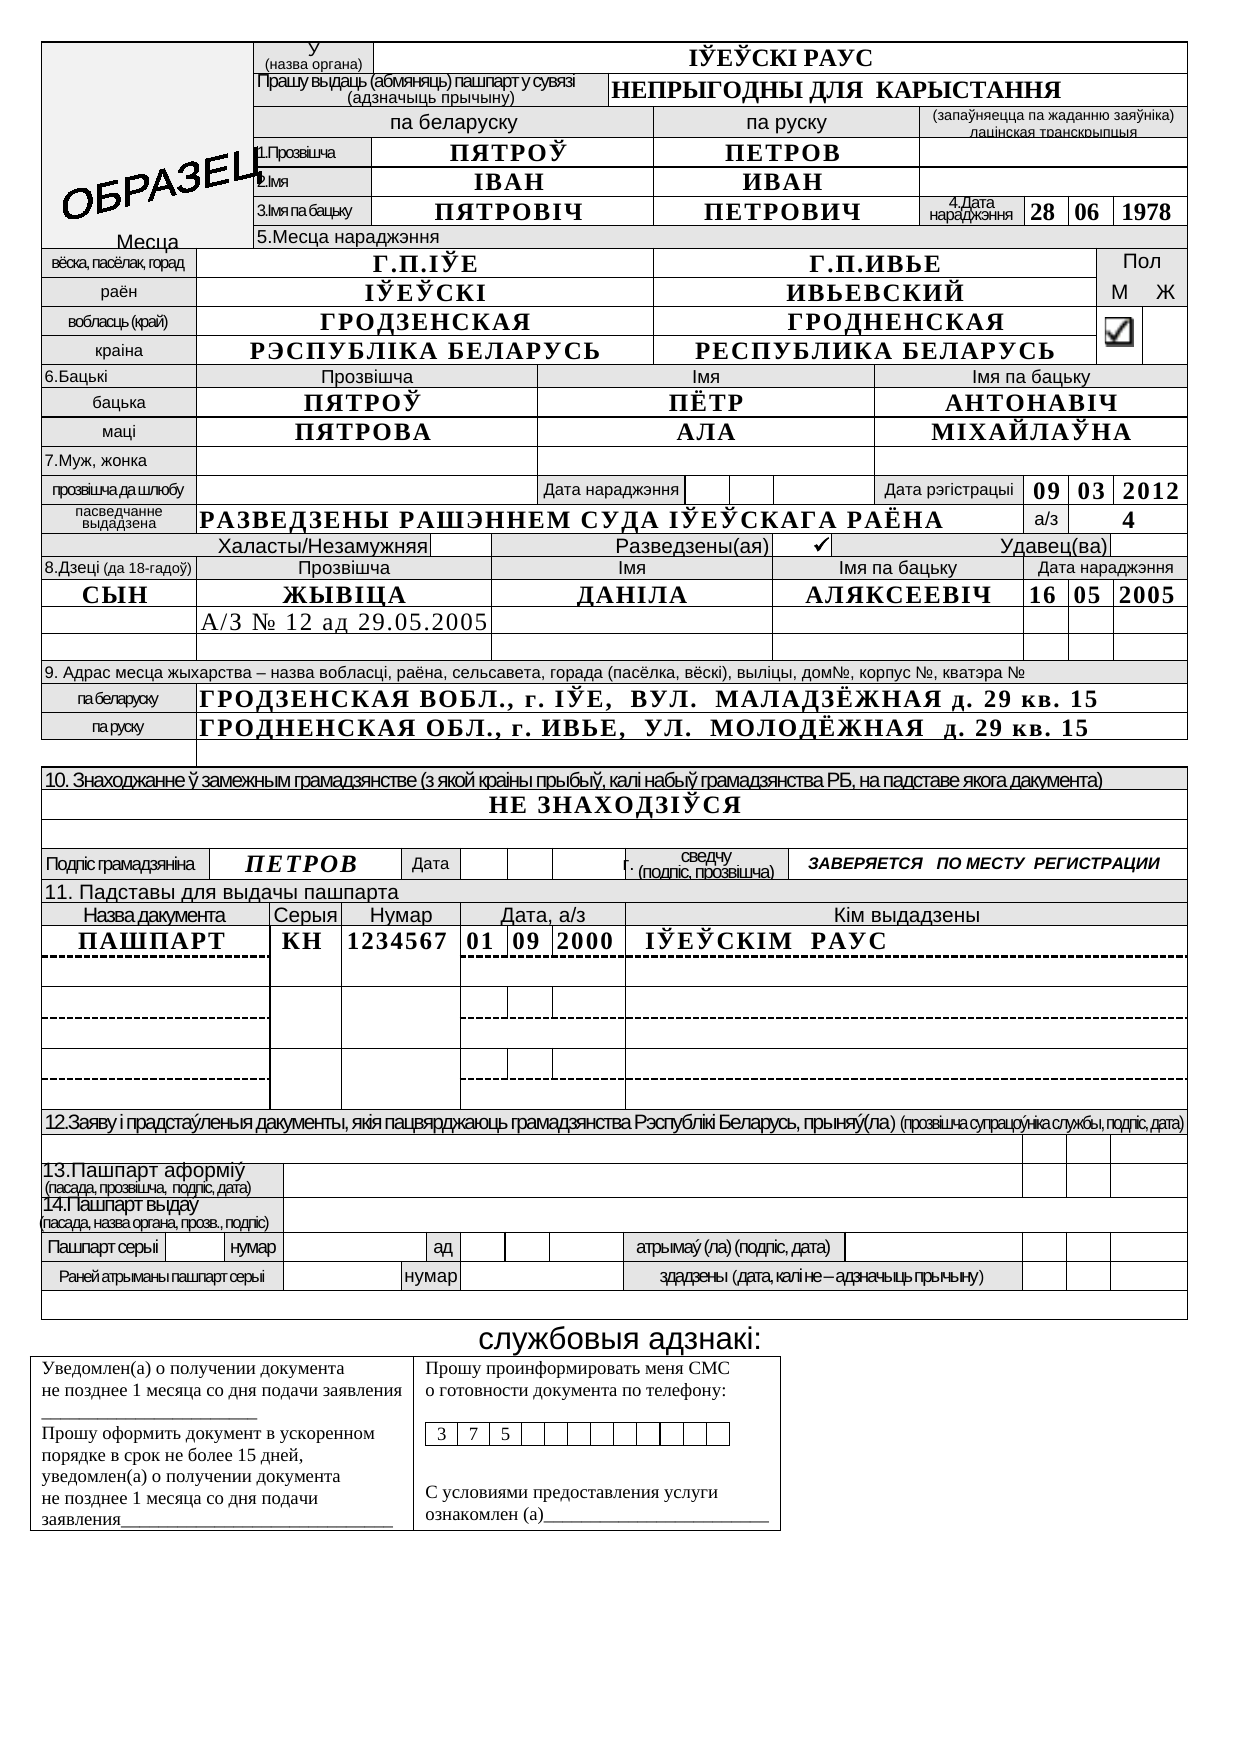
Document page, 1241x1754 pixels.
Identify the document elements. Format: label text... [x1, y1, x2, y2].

table_cell мацi [42, 418, 196, 446]
table_cell Прашу выдаць (абмяняць) пашпарт у сувязi (адзначыць прычыну) [254, 74, 608, 106]
table_cell [773, 634, 1023, 660]
table_cell па беларуску [254, 107, 653, 137]
table_cell [920, 168, 1187, 196]
table_cell Iмя па бацьку [773, 557, 1023, 579]
table_cell [461, 1233, 504, 1261]
table_cell сведчу (подпiс, прозвiшча) [626, 849, 788, 879]
table_cell ПЯТРОЎ [197, 388, 537, 416]
table_cell [342, 1049, 460, 1109]
table_cell 7.Муж, жонка [42, 447, 196, 475]
table_cell Iмя [538, 365, 874, 387]
table_cell [1067, 1164, 1110, 1197]
table_cell па беларуску [42, 684, 196, 712]
table_cell [626, 987, 1187, 1017]
table_cell [42, 634, 196, 660]
table_cell 1978 [1114, 197, 1187, 225]
table_cell [42, 1049, 269, 1078]
table_cell [626, 1049, 1187, 1078]
table_cell 5.Месца нараджэння [254, 226, 1187, 248]
table_cell [508, 1049, 552, 1078]
table_cell [508, 849, 552, 879]
table_cell [42, 1017, 269, 1047]
table_cell [492, 634, 772, 660]
table_cell [42, 1078, 269, 1109]
table_cell нумар [225, 1233, 283, 1261]
table_cell [42, 820, 1187, 848]
table_cell Нумар [342, 903, 460, 925]
table_cell [461, 1049, 507, 1078]
table_cell [461, 1017, 625, 1047]
table_cell ПЕТРОВ [654, 138, 919, 166]
table_cell [492, 607, 772, 633]
table_cell Халасты/Незамужняя [42, 534, 430, 556]
table_cell [431, 534, 491, 556]
table_cell РАЗВЕДЗЕНЫ РАШЭННЕМ СУДА ІЎЕЎСКАГА РАЁНА [197, 505, 1023, 533]
table_cell Серыя [270, 903, 341, 925]
table_cell [550, 1233, 623, 1261]
table_cell 03 [1069, 476, 1113, 504]
table_cell [1023, 1233, 1066, 1261]
table_cell Дата [402, 849, 460, 879]
table_cell 11. Падставы для выдачы пашпарта [42, 880, 1187, 902]
table_cell 05 [1069, 580, 1113, 606]
table_cell [41, 740, 196, 766]
table_cell [1111, 1262, 1187, 1290]
table_cell [538, 447, 874, 475]
table_cell 6.Бацькi [42, 365, 196, 387]
table_cell [1111, 534, 1187, 556]
table_cell Ж [1143, 277, 1187, 306]
table_cell Назва дакумента [42, 903, 269, 925]
table_cell Iмя па бацьку [875, 365, 1187, 387]
table_cell [1111, 1164, 1187, 1197]
table_cell Пол [1097, 249, 1187, 277]
table_cell па руску [42, 713, 196, 739]
table_cell [774, 476, 874, 504]
table_cell [846, 1233, 1022, 1261]
table_cell [1023, 1135, 1066, 1163]
table_cell [166, 1233, 224, 1261]
table_cell 06 [1069, 197, 1113, 225]
table_cell 1.Прозвiшча [254, 138, 371, 166]
table_cell ІЎЕЎСКІ [197, 278, 653, 306]
table_cell [1067, 1262, 1110, 1290]
table_cell 12.Заяву i прадстаýленыя дакументы, якiя пацвярджаюць грамадзянства Рэспублiкi Беларусь, прыняý(ла) (прозвiшча супрацоýнiка службы, подпiс, дата) [42, 1110, 1187, 1134]
table_cell 2000 [553, 926, 625, 955]
table_cell [686, 476, 729, 504]
table_cell ІВАН [372, 168, 653, 196]
table_cell МІХАЙЛАЎНА [875, 418, 1187, 446]
table_cell Прозвiшча [197, 557, 491, 579]
table_cell г. [553, 849, 625, 879]
table_cell 16 [1024, 580, 1068, 606]
table_cell ПЯТРОВА [197, 418, 537, 446]
table_header Уведомлен(а) о получении документа не позднее 1 месяца со дня подачи заявления _______________________ Прошу оформить документ в ускоренном порядке в срок не более 15 дней, уведомлен(а) о получении документа не позднее 1 месяца со дня подачи заявления_____________________________ [31, 1357, 413, 1530]
table_cell [1067, 1233, 1110, 1261]
table_cell Кiм выдадзены [626, 903, 1187, 925]
table_cell 2005 [1114, 580, 1187, 606]
table_cell [461, 955, 625, 986]
table_cell [284, 1198, 1187, 1232]
table_cell [42, 1135, 1022, 1163]
table_cell [553, 1049, 625, 1078]
table_cell Подпiс грамадзянiна [42, 849, 209, 879]
table_cell прозвiшча да шлюбу [42, 476, 196, 504]
table_cell [1143, 307, 1187, 364]
picture [1104, 317, 1134, 347]
table_header Прошу проинформировать меня СМС о готовности документа по телефону: С условиями предоставления услуги ознакомлен (а)________________________ [414, 1357, 780, 1530]
table_cell [773, 607, 1023, 633]
table_cell 09 [1024, 476, 1068, 504]
table_cell [284, 1262, 401, 1290]
table_cell [1069, 634, 1113, 660]
table_cell [773, 534, 831, 556]
table_cell КН [271, 926, 341, 986]
table_cell Удавец(ва) [832, 534, 1110, 556]
table_cell ГРОДЗЕНСКАЯ ВОБЛ., г. ІЎЕ, ВУЛ. МАЛАДЗЁЖНАЯ д. 29 кв. 15 [197, 684, 1187, 712]
table_cell ЖЫВІЦА [197, 580, 491, 606]
table_cell Г.П.ИВЬЕ [654, 249, 1096, 277]
table_cell [553, 987, 625, 1017]
table_cell ГРОДНЕНСКАЯ ОБЛ., г. ИВЬЕ, УЛ. МОЛОДЁЖНАЯ д. 29 кв. 15 [197, 713, 1187, 739]
table_cell [1111, 1135, 1187, 1163]
text службовыя адзнакi: [41, 1320, 1199, 1356]
table_cell [626, 955, 1187, 986]
table_cell [342, 987, 460, 1047]
table_cell 1234567 [342, 926, 460, 986]
table_cell [42, 987, 269, 1017]
table_cell вобласць (край) [42, 307, 196, 335]
table_cell [42, 955, 269, 986]
table_cell ад [427, 1233, 460, 1261]
table_cell 09 [508, 926, 552, 955]
table_cell рЭСПУБЛІКА БЕЛАРУСЬ [197, 336, 653, 364]
table_cell ПЕТРОВИЧ [654, 197, 919, 225]
table_cell Дата рэгістрацыі [875, 476, 1023, 504]
table_cell 3.Iмя па бацьку [254, 197, 371, 225]
table_cell ГРОДЗЕНСКАЯ [197, 307, 653, 335]
table_cell [626, 1017, 1187, 1047]
table_cell [1069, 607, 1113, 633]
table_cell [920, 138, 1187, 166]
table_cell [461, 987, 507, 1017]
table_cell ДАНІЛА [492, 580, 772, 606]
table_cell Дата, а/з [461, 903, 625, 925]
table_cell [461, 1078, 625, 1109]
table_cell [1111, 1233, 1187, 1261]
table_cell [461, 849, 507, 879]
table_cell [1023, 1164, 1066, 1197]
table_cell 4 [1069, 505, 1187, 533]
table_cell [1067, 1135, 1110, 1163]
table_cell 2.Iмя [254, 168, 371, 196]
table_cell ИВАН [654, 168, 919, 196]
table_cell [626, 1078, 1187, 1109]
table_cell ПЯТРОВІЧ [372, 197, 653, 225]
table_cell [1024, 634, 1068, 660]
table_cell [271, 987, 341, 1047]
table_cell РЕСПУБЛИКА БЕЛАРУСЬ [654, 336, 1096, 364]
table_cell 4.Дата нараджэння [920, 197, 1024, 225]
table_cell Разведзены(ая) [492, 534, 772, 556]
table_cell М [1097, 277, 1143, 306]
table_cell [197, 634, 491, 660]
table_cell [1114, 634, 1187, 660]
table_cell па руску [654, 107, 919, 137]
table_cell [284, 1233, 426, 1261]
table_cell [197, 476, 537, 504]
table_cell АЛА [538, 418, 874, 446]
table_cell [461, 1262, 623, 1290]
table_cell НЕ ЗНАХОДЗІЎСЯ [42, 790, 1187, 818]
table_cell А/З № 12 ад 29.05.2005 [197, 607, 491, 633]
table_cell Раней атрыманы пашпарт серыi [42, 1262, 283, 1290]
table_cell [197, 447, 537, 475]
table_cell 01 [461, 926, 507, 955]
table_cell 8.Дзеці (да 18-гадоў) [42, 557, 196, 579]
table_cell ІЎЕЎСКІМ РАУС [626, 926, 1187, 955]
table_cell бацька [42, 388, 196, 416]
table_cell АНТОНАВІЧ [875, 388, 1187, 416]
table_cell атрымаý (ла) (подпiс, дата) [624, 1233, 844, 1261]
table_cell здадзены (дата, калi не – адзначыць прычыну) [624, 1262, 1022, 1290]
table_cell (запаўняецца па жаданню заяўнiка) лацiнская транскрыпцыя [920, 107, 1187, 137]
table_cell 14.Пашпарт выдаý (пасада, назва органа, прозв., подпiс) [42, 1198, 283, 1232]
table_cell [1023, 1262, 1066, 1290]
table_cell [506, 1233, 549, 1261]
table_cell [1097, 307, 1142, 364]
table_cell ГРОДНЕНСКАЯ [654, 307, 1096, 335]
table_cell [730, 476, 773, 504]
table_cell раён [42, 278, 196, 306]
table_cell ЗАВЕРЯЕТСЯ ПО МЕСТУ РЕГИСТРАЦИИ [789, 849, 1187, 879]
table_cell Г.П.ІЎЕ [197, 249, 653, 277]
table_cell а/з [1024, 505, 1068, 533]
table_cell ПЕТРОВ [210, 849, 401, 879]
table_cell нумар [402, 1262, 460, 1290]
table_cell 13.Пашпарт аформiý (пасада, прозвiшча, подпiс, дата) [42, 1164, 283, 1197]
table_cell [508, 987, 552, 1017]
table_cell СЫН [42, 580, 196, 606]
table_cell НЕПРЫГОДНЫ ДЛЯ КАРЫСТАННЯ [609, 74, 1187, 106]
table_cell Пашпарт серыi [42, 1233, 165, 1261]
table_cell Дата нараджэння [1024, 557, 1187, 579]
table_cell [42, 1291, 1187, 1319]
table_cell [284, 1164, 1022, 1197]
table_cell ПАШПАРТ [42, 926, 269, 955]
table_cell 28 [1025, 197, 1068, 225]
table_cell [197, 740, 1188, 766]
table_cell Дата нараджэння [538, 476, 684, 504]
table_cell Прозвiшча [197, 365, 537, 387]
table_cell АЛЯКСЕЕВІЧ [773, 580, 1023, 606]
table_cell 9. Адрас месца жыхарства – назва вобласцi, раёна, сельсавета, горада (пасёлка, вёскi), вылiцы, дом№, корпус №, кватэра № [42, 661, 1187, 683]
table_cell ІЎЕЎСКІ РАУС [374, 43, 1187, 73]
table_cell ИВЬЕВСКИЙ [654, 278, 1096, 306]
table_cell пасведчанне выдадзена [42, 505, 196, 533]
table_cell краiна [42, 336, 196, 364]
table_cell ПЁТР [538, 388, 874, 416]
table_cell Iмя [492, 557, 772, 579]
table_cell 10. Знаходжанне ў замежным грамадзянстве (з якой краiны прыбыў, калi набыў грамадзянства РБ, на падставе якога дакумента) [42, 768, 1187, 789]
table_cell ПЯТРОЎ [372, 138, 653, 166]
table_cell [1114, 607, 1187, 633]
table_cell вёска, пасёлак, горад [42, 249, 196, 277]
table_cell [1024, 607, 1068, 633]
table_cell [42, 607, 196, 633]
table_cell [271, 1049, 341, 1109]
table_cell У (назва органа) [254, 43, 373, 73]
table_cell [875, 447, 1187, 475]
table_cell 2012 [1114, 476, 1187, 504]
